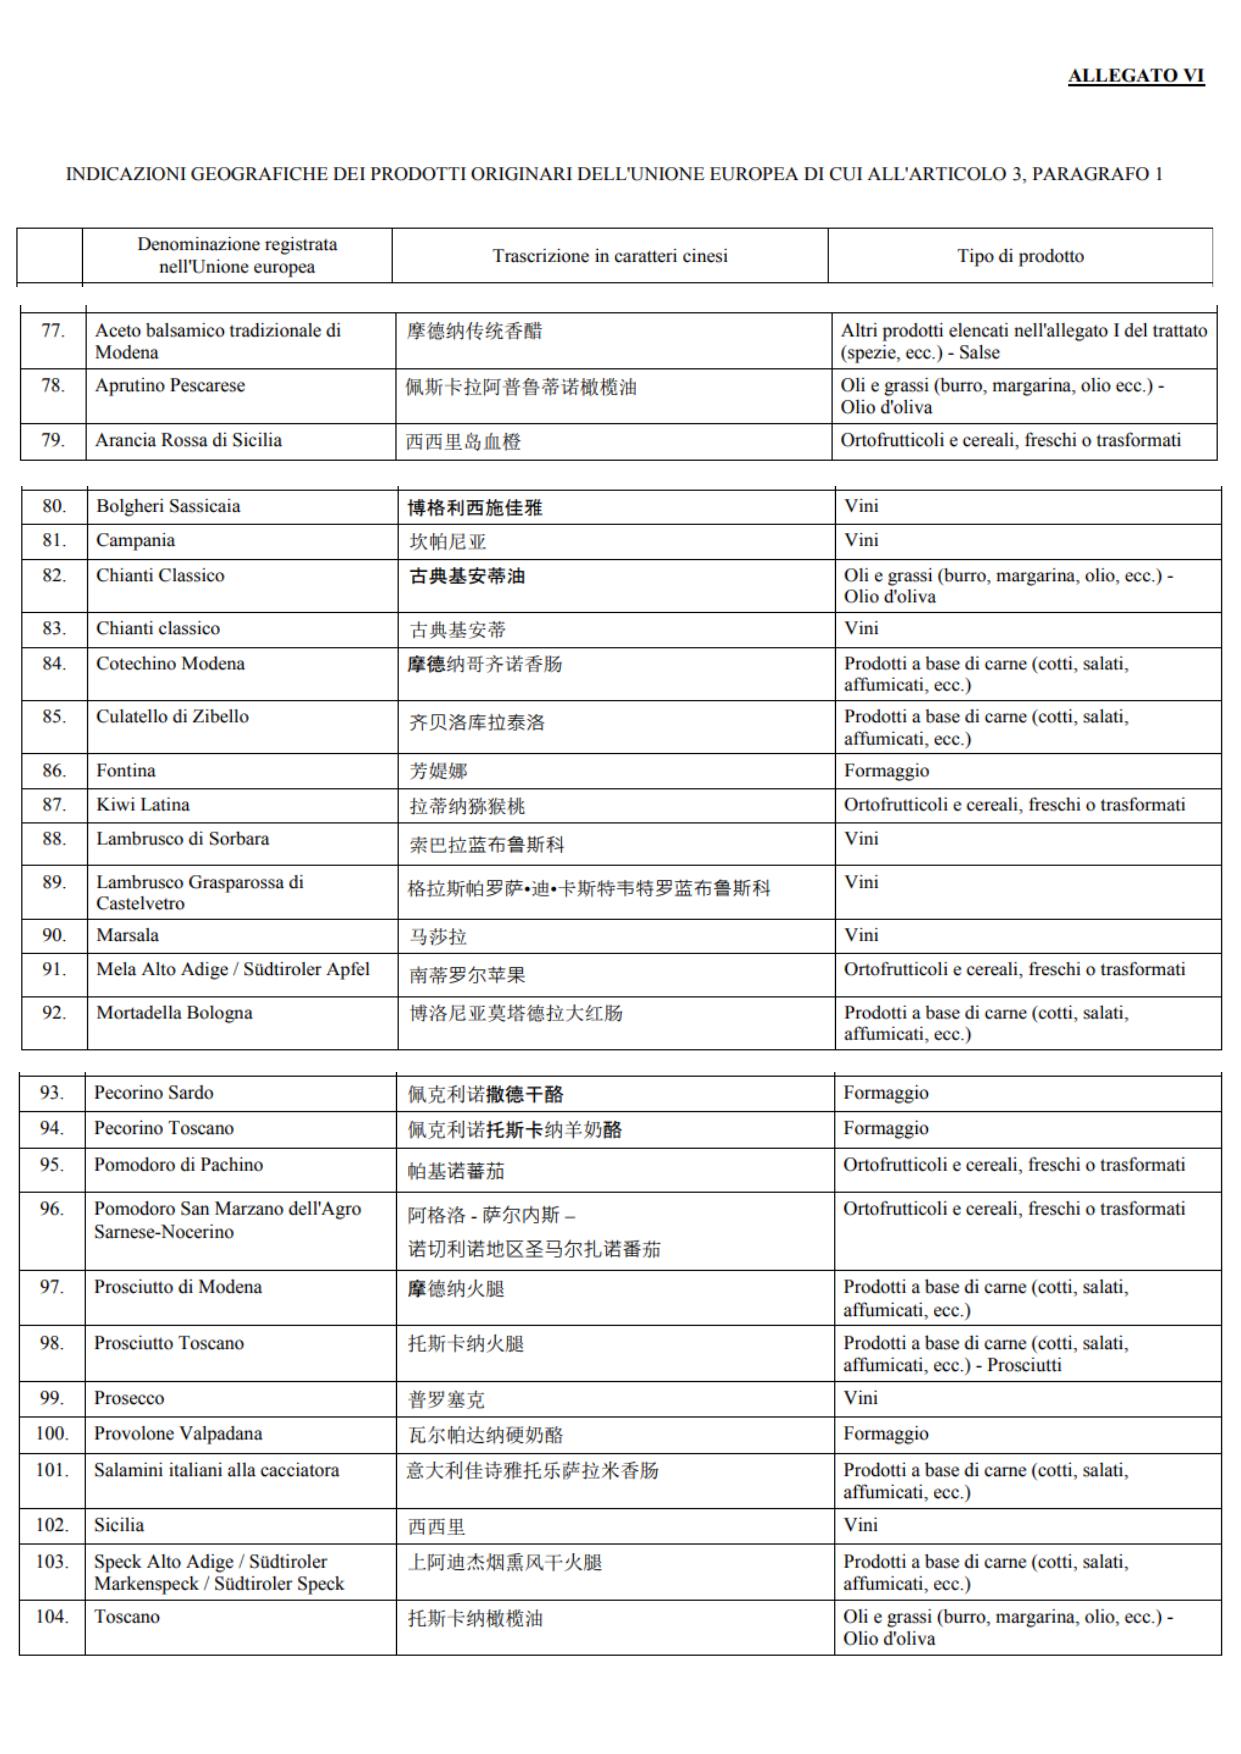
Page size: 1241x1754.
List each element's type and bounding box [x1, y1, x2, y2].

picture [14, 1072, 1226, 1662]
picture [14, 305, 1224, 467]
picture [14, 486, 1226, 1054]
picture [14, 59, 1214, 287]
